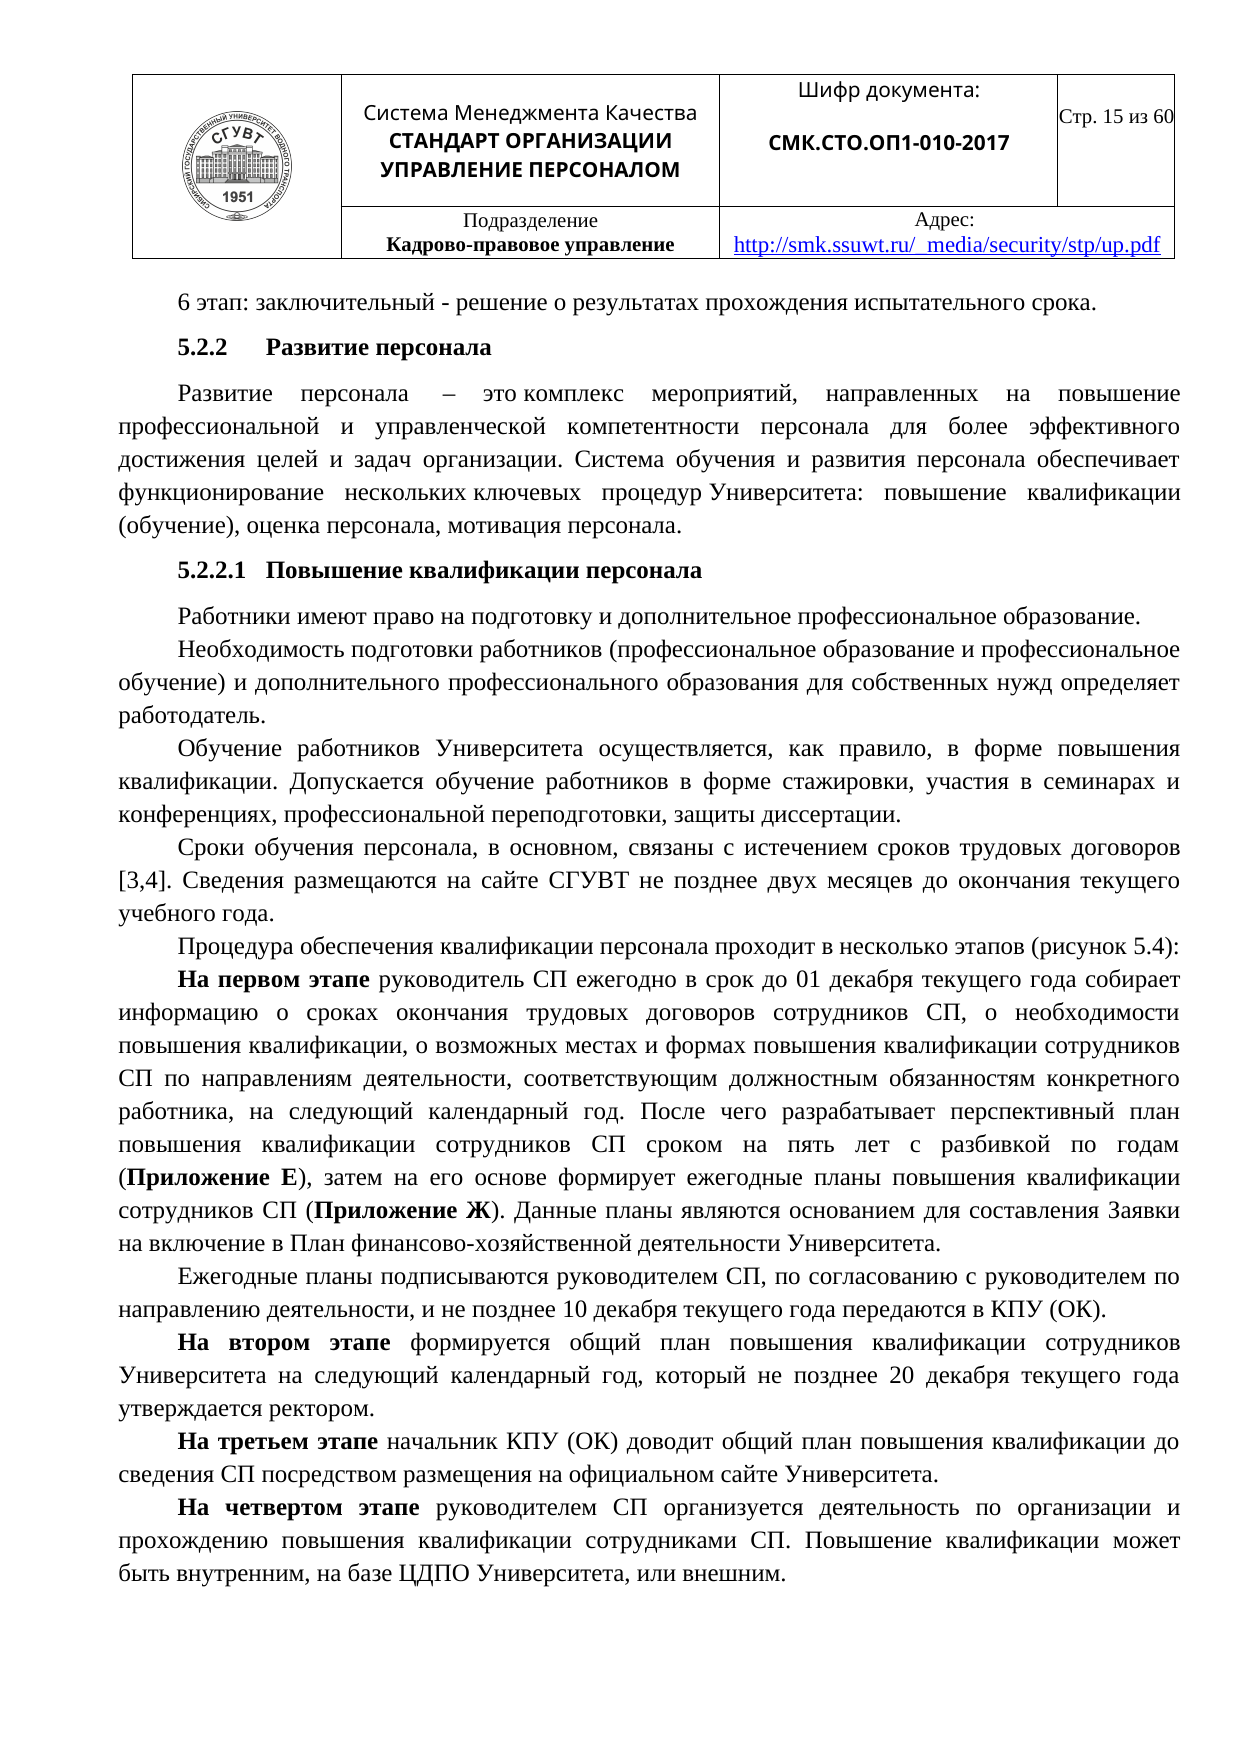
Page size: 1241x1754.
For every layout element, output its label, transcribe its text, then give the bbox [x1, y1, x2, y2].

text Ежегодные планы подписываются руководителем СП, по согласованию с руководителем по направлению деятельности, и не позднее 10 декабря текущего года передаются в КПУ (ОК). [118, 1261, 1181, 1323]
text Развитие персонала – это комплекс мероприятий, направленных на повышение профессиональной и управленческой компетентности персонала для более эффективного достижения целей и задач организации. Система обучения и развития персонала обеспечивает функционирование нескольких ключевых процедур Университета: повышение квалификации (обучение), оценка персонала, мотивация персонала. [118, 378, 1181, 538]
text 6 этап: заключительный - решение о результатах прохождения испытательного срока. [118, 287, 1181, 315]
text Процедура обеспечения квалификации персонала проходит в несколько этапов (рисунок 5.4): [118, 931, 1181, 960]
text На третьем этапе начальник КПУ (ОК) доводит общий план повышения квалификации до сведения СП посредством размещения на официальном сайте Университета. [118, 1426, 1181, 1488]
text Сроки обучения персонала, в основном, связаны с истечением сроков трудовых договоров [3,4]. Сведения размещаются на сайте СГУВТ не позднее двух месяцев до окончания текущего учебного года. [118, 832, 1181, 927]
picture [182, 111, 292, 221]
subtitle 5.2.2.1 Повышение квалификации персонала [118, 555, 1181, 584]
text Обучение работников Университета осуществляется, как правило, в форме повышения квалификации. Допускается обучение работников в форме стажировки, участия в семинарах и конференциях, профессиональной переподготовки, защиты диссертации. [118, 733, 1181, 828]
text На четвертом этапе руководителем СП организуется деятельность по организации и прохождению повышения квалификации сотрудниками СП. Повышение квалификации может быть внутренним, на базе ЦДПО Университета, или внешним. [118, 1492, 1181, 1587]
text На втором этапе формируется общий план повышения квалификации сотрудников Университета на следующий календарный год, который не позднее 20 декабря текущего года утверждается ректором. [118, 1327, 1181, 1422]
text Необходимость подготовки работников (профессиональное образование и профессиональное обучение) и дополнительного профессионального образования для собственных нужд определяет работодатель. [118, 634, 1181, 729]
text 5.2.2 Развитие персонала [118, 332, 1181, 361]
text Работники имеют право на подготовку и дополнительное профессиональное образование. [118, 601, 1181, 629]
text На первом этапе руководитель СП ежегодно в срок до 01 декабря текущего года собирает информацию о сроках окончания трудовых договоров сотрудников СП, о необходимости повышения квалификации, о возможных местах и формах повышения квалификации сотрудников СП по направлениям деятельности, соответствующим должностным обязанностям конкретного работника, на следующий календарный год. После чего разрабатывает перспективный план повышения квалификации сотрудников СП сроком на пять лет с разбивкой по годам (Приложение Е), затем на его основе формирует ежегодные планы повышения квалификации сотрудников СП (Приложение Ж). Данные планы являются основанием для составления Заявки на включение в План финансово-хозяйственной деятельности Университета. [118, 964, 1181, 1257]
